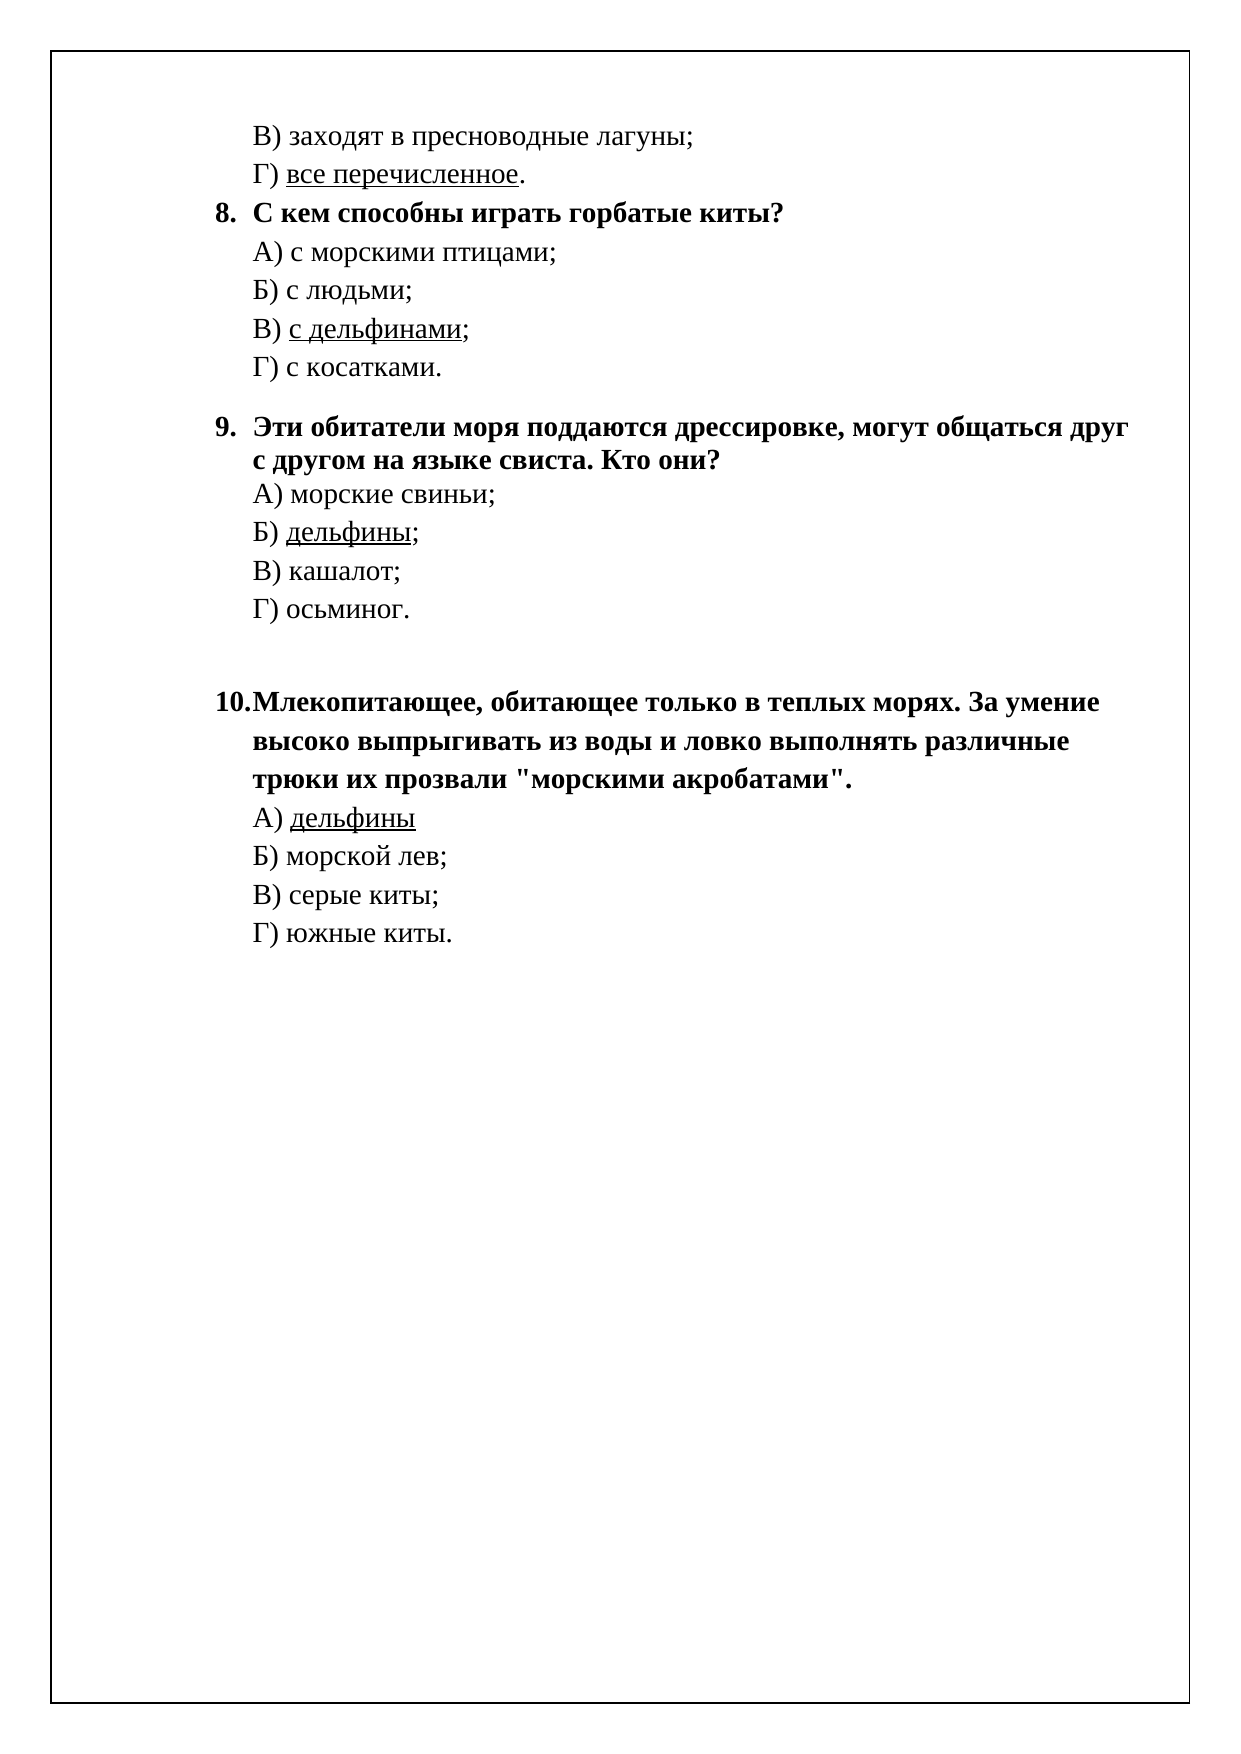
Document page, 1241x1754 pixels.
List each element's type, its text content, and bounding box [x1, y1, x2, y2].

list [215, 118, 1152, 190]
list А) дельфины Б) морской лев; В) серые киты; Г) южные киты. [252, 800, 1152, 949]
list Эти обитатели моря поддаются дрессировке, могут общаться друг с другом на языке свиста. Кто они? [215, 409, 1152, 476]
list Млекопитающее, обитающее только в теплых морях. За умение высоко выпрыгивать из воды и ловко выполнять различные трюки их прозвали "морскими акробатами". [215, 684, 1152, 795]
list С кем способны играть горбатые киты? А) с морскими птицами; Б) с людьми; В) с дельфинами; Г) с косатками. [215, 195, 1152, 383]
list А) морские свиньи; Б) дельфины; В) кашалот; Г) осьминог. [252, 476, 1152, 625]
